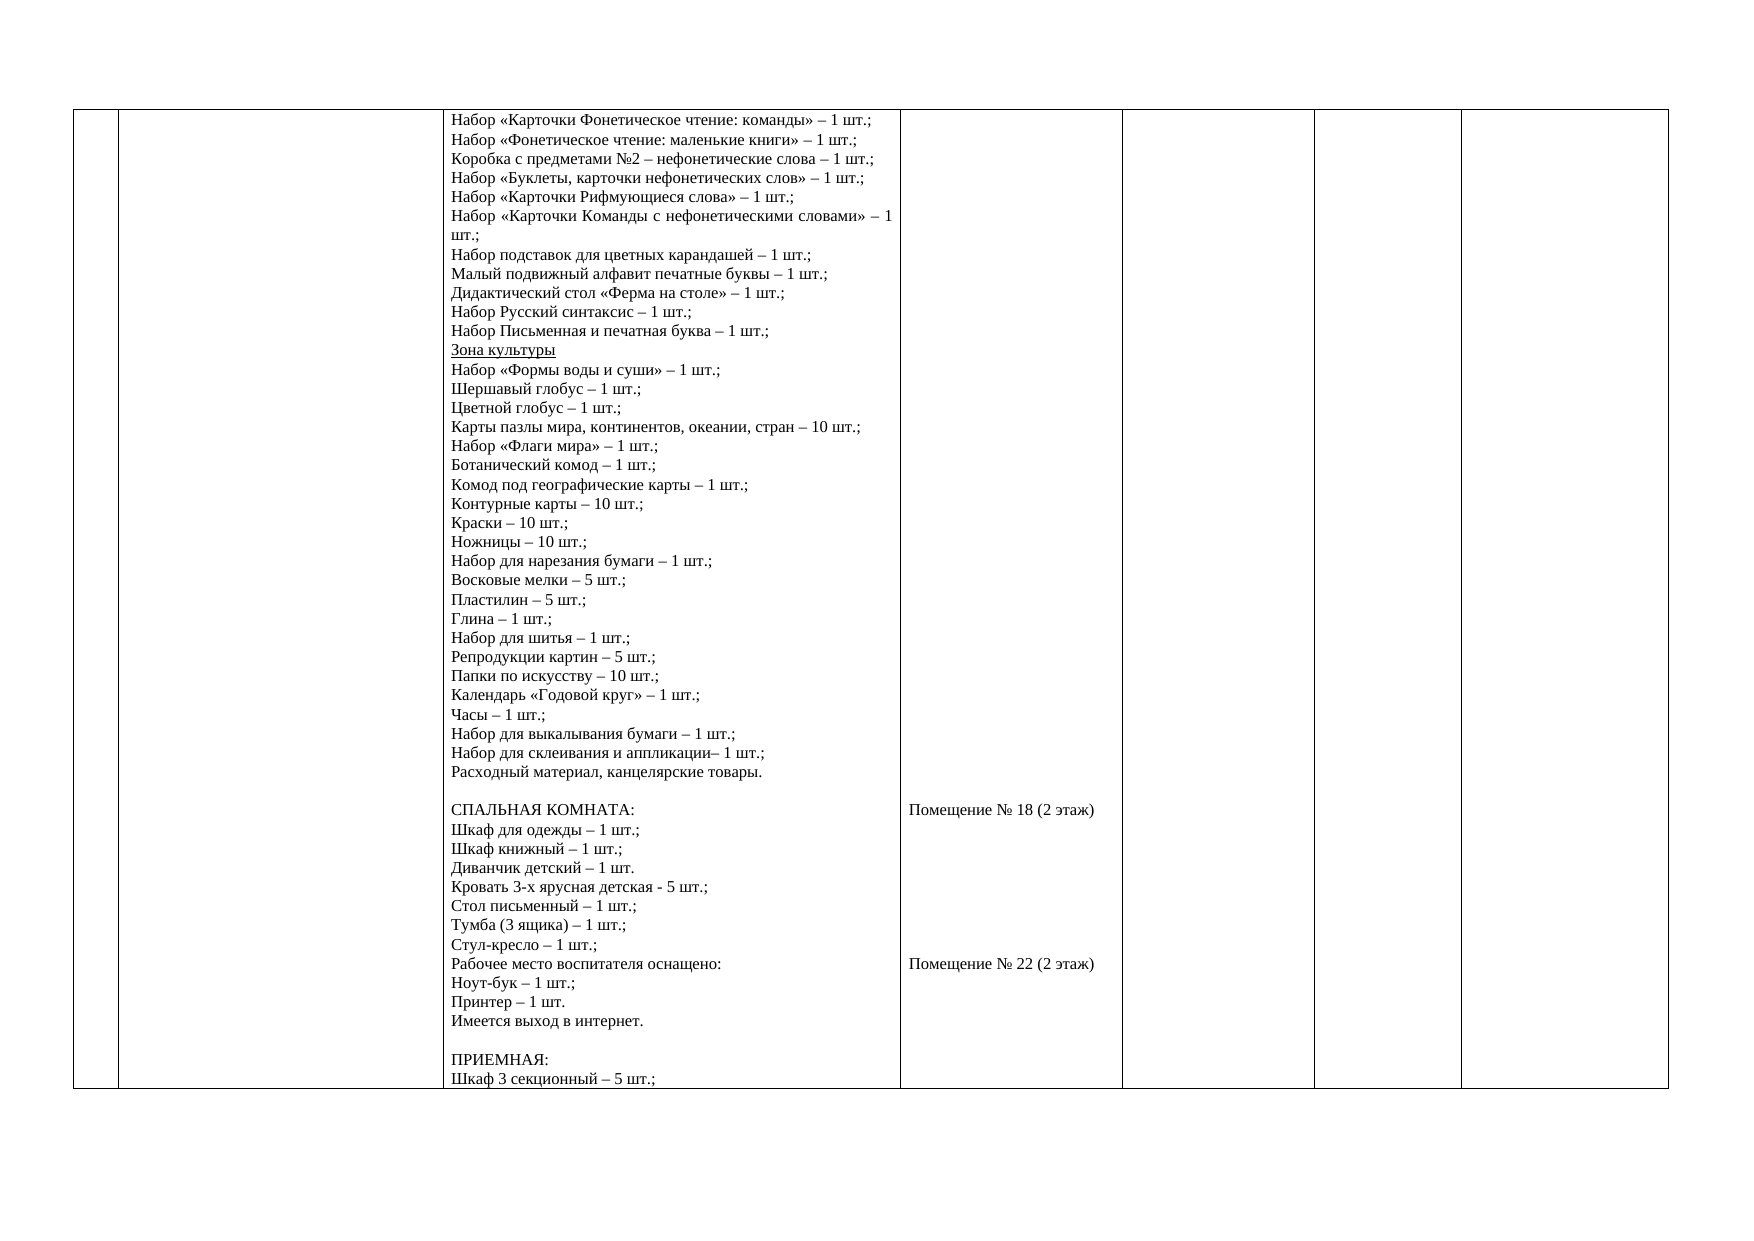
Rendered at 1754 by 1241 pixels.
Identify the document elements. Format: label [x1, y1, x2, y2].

table_cell [1123, 110, 1314, 1088]
table_cell [901, 110, 1122, 1088]
table_cell [444, 110, 900, 1088]
table_cell [1315, 110, 1461, 1088]
table_cell [1462, 110, 1668, 1088]
table_cell [119, 110, 443, 1088]
table_cell [74, 110, 118, 1088]
